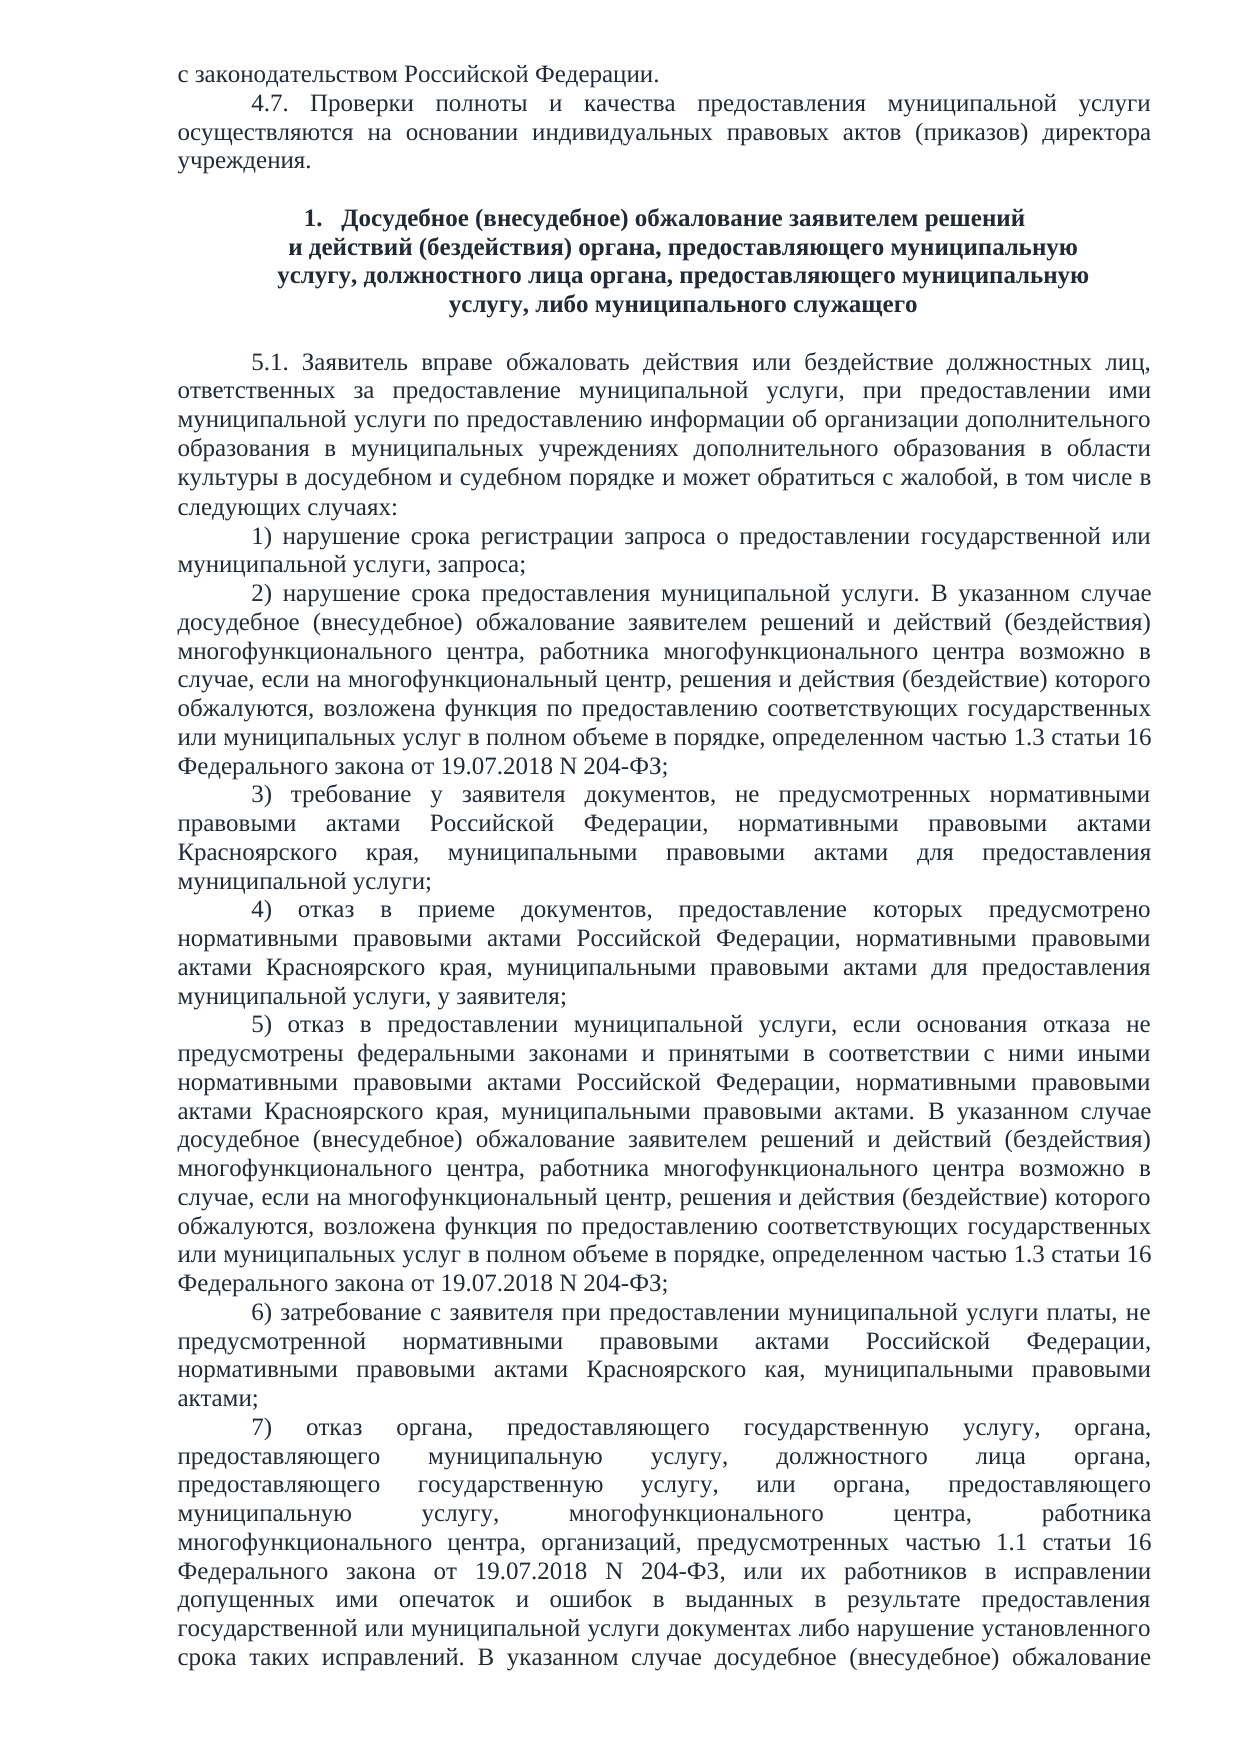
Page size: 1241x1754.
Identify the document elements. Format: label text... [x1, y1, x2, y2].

text 3) требование у заявителя документов, не предусмотренных нормативными правовыми актами Российской Федерации, нормативными правовыми актами Красноярского края, муниципальными правовыми актами для предоставления муниципальной услуги; [177, 779, 1152, 894]
list Досудебное (внесудебное) обжалование заявителем решений [177, 203, 1152, 232]
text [177, 59, 1152, 88]
text 4) отказ в приеме документов, предоставление которых предусмотрено нормативными правовыми актами Российской Федерации, нормативными правовыми актами Красноярского края, муниципальными правовыми актами для предоставления муниципальной услуги, у заявителя; [177, 894, 1152, 1009]
text 2) нарушение срока предоставления муниципальной услуги. В указанном случае досудебное (внесудебное) обжалование заявителем решений и действий (бездействия) многофункционального центра, работника многофункционального центра возможно в случае, если на многофункциональный центр, решения и действия (бездействие) которого обжалуются, возложена функция по предоставлению соответствующих государственных или муниципальных услуг в полном объеме в порядке, определенном частью 1.3 статьи 16 Федерального закона от 19.07.2018 N 204-ФЗ; [177, 578, 1152, 779]
text 1) нарушение срока регистрации запроса о предоставлении государственной или муниципальной услуги, запроса; [177, 521, 1152, 578]
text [177, 1412, 1152, 1671]
text 6) затребование с заявителя при предоставлении муниципальной услуги платы, не предусмотренной нормативными правовыми актами Российской Федерации, нормативными правовыми актами Красноярского кая, муниципальными правовыми актами; [177, 1297, 1152, 1412]
text 5.1. Заявитель вправе обжаловать действия или бездействие должностных лиц, ответственных за предоставление муниципальной услуги, при предоставлении ими муниципальной услуги по предоставлению информации об организации дополнительного образования в муниципальных учреждениях дополнительного образования в области культуры в досудебном и судебном порядке и может обратиться с жалобой, в том числе в следующих случаях: [177, 347, 1152, 521]
list и действий (бездействия) органа, предоставляющего муниципальную [215, 232, 1152, 260]
text 4.7. Проверки полноты и качества предоставления муниципальной услуги осуществляются на основании индивидуальных правовых актов (приказов) директора учреждения. [177, 88, 1152, 174]
list услугу, должностного лица органа, предоставляющего муниципальную [215, 260, 1152, 289]
list услугу, либо муниципального служащего [215, 289, 1152, 318]
text 5) отказ в предоставлении муниципальной услуги, если основания отказа не предусмотрены федеральными законами и принятыми в соответствии с ними иными нормативными правовыми актами Российской Федерации, нормативными правовыми актами Красноярского края, муниципальными правовыми актами. В указанном случае досудебное (внесудебное) обжалование заявителем решений и действий (бездействия) многофункционального центра, работника многофункционального центра возможно в случае, если на многофункциональный центр, решения и действия (бездействие) которого обжалуются, возложена функция по предоставлению соответствующих государственных или муниципальных услуг в полном объеме в порядке, определенном частью 1.3 статьи 16 Федерального закона от 19.07.2018 N 204-ФЗ; [177, 1009, 1152, 1297]
